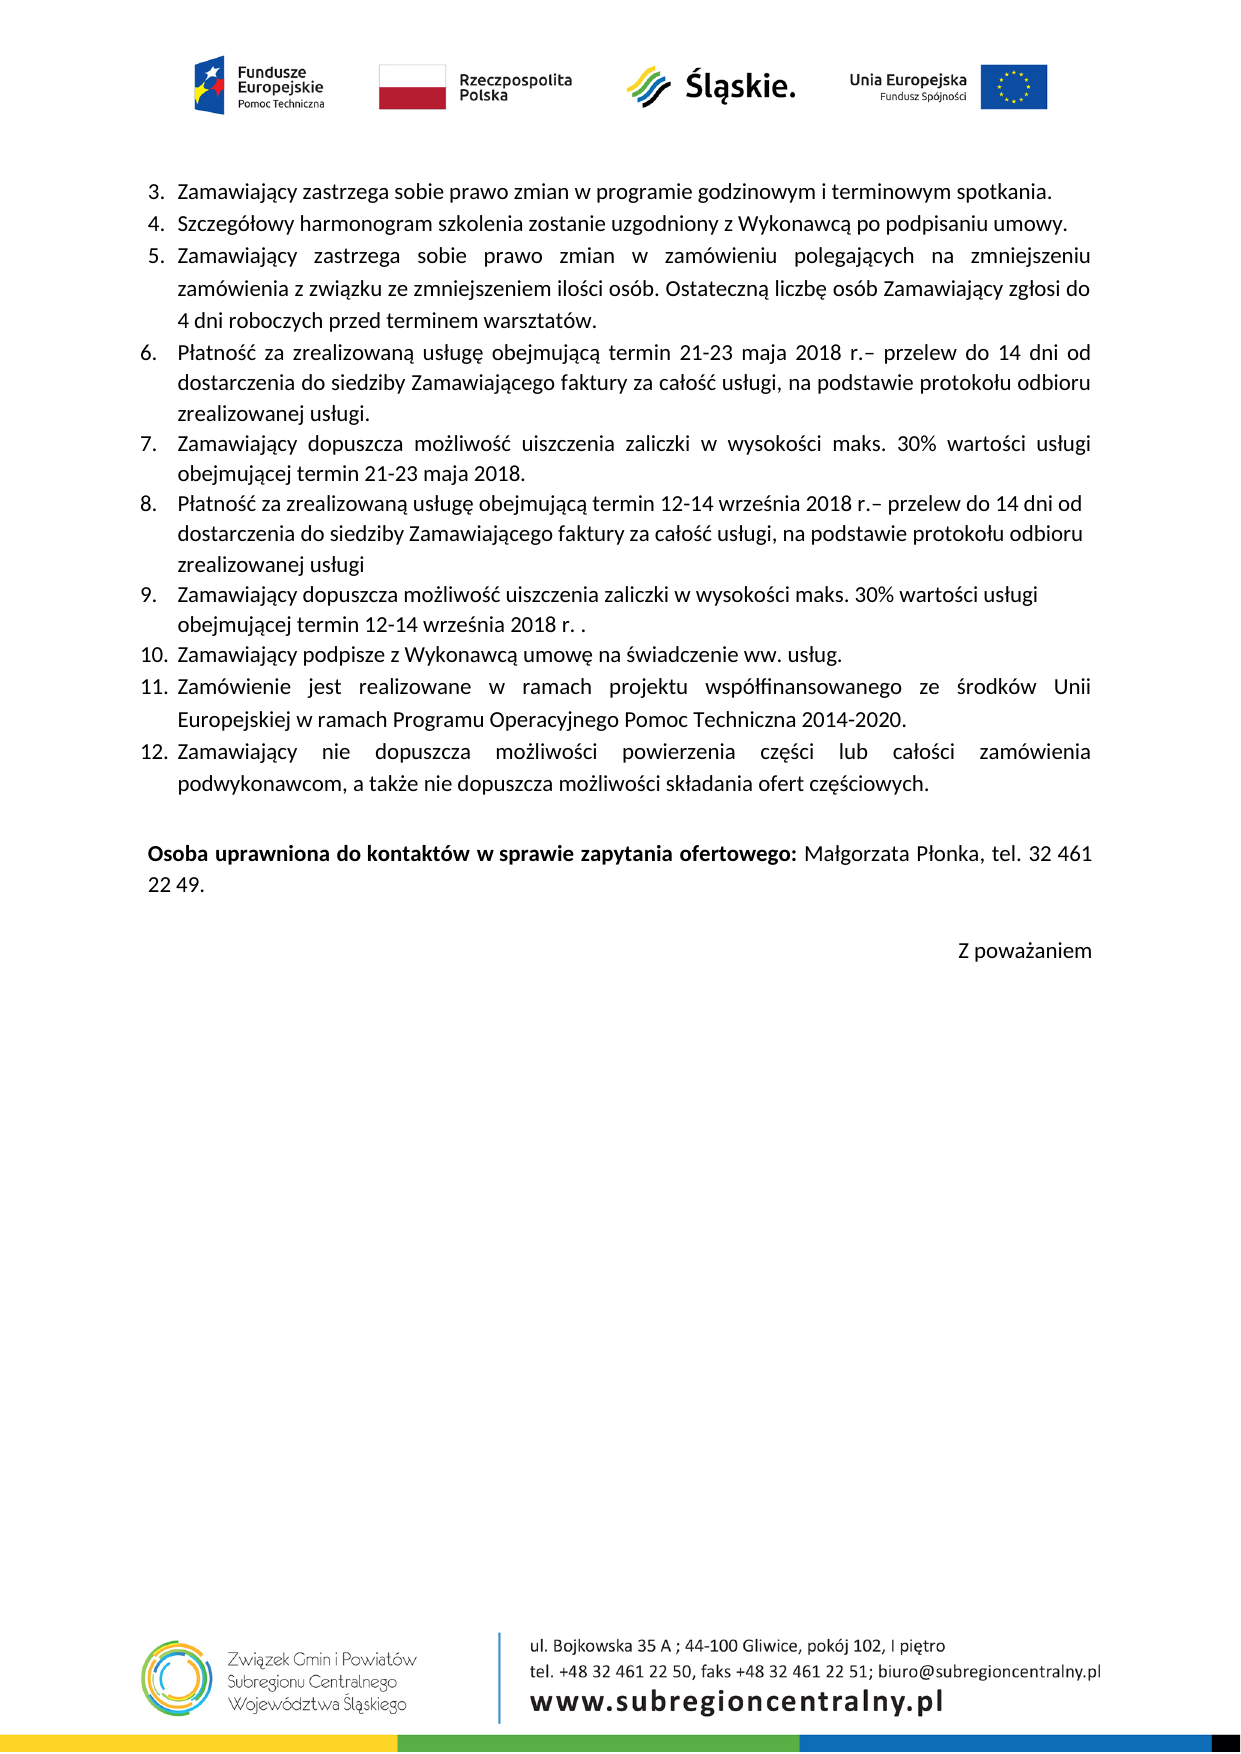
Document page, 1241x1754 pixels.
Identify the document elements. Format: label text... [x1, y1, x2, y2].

picture [0, 1623, 1241, 1752]
list Płatność za zrealizowaną usługę obejmującą termin 12-14 września 2018 r.– przelew do 14 dni od dostarczenia do siedziby Zamawiającego faktury za całość usługi, na podstawie protokołu odbioru zrealizowanej usługi [140, 489, 1092, 578]
list Zamówienie jest realizowane w ramach projektu współfinansowanego ze środków Unii Europejskiej w ramach Programu Operacyjnego Pomoc Techniczna 2014-2020. [140, 672, 1092, 733]
text Z poważaniem [148, 936, 1092, 964]
picture [0, 0, 1241, 139]
list Zamawiający zastrzega sobie prawo zmian w zamówieniu polegających na zmniejszeniu zamówienia z związku ze zmniejszeniem ilości osób. Ostateczną liczbę osób Zamawiający zgłosi do 4 dni roboczych przed terminem warsztatów. [148, 242, 1092, 334]
list Płatność za zrealizowaną usługę obejmującą termin 21-23 maja 2018 r.– przelew do 14 dni od dostarczenia do siedziby Zamawiającego faktury za całość usługi, na podstawie protokołu odbioru zrealizowanej usługi. [140, 338, 1092, 427]
list Zamawiający dopuszcza możliwość uiszczenia zaliczki w wysokości maks. 30% wartości usługi obejmującej termin 12-14 września 2018 r. . [140, 580, 1092, 638]
list Szczegółowy harmonogram szkolenia zostanie uzgodniony z Wykonawcą po podpisaniu umowy. [148, 209, 1092, 237]
text Osoba uprawniona do kontaktów w sprawie zapytania ofertowego: Małgorzata Płonka, tel. 32 461 22 49. [148, 839, 1092, 898]
list Zamawiający nie dopuszcza możliwości powierzenia części lub całości zamówienia podwykonawcom, a także nie dopuszcza możliwości składania ofert częściowych. [140, 737, 1092, 797]
list Zamawiający zastrzega sobie prawo zmian w programie godzinowym i terminowym spotkania. [148, 177, 1092, 205]
list Zamawiający dopuszcza możliwość uiszczenia zaliczki w wysokości maks. 30% wartości usługi obejmującej termin 21-23 maja 2018. [140, 429, 1092, 487]
list Zamawiający podpisze z Wykonawcą umowę na świadczenie ww. usług. [140, 640, 1092, 668]
